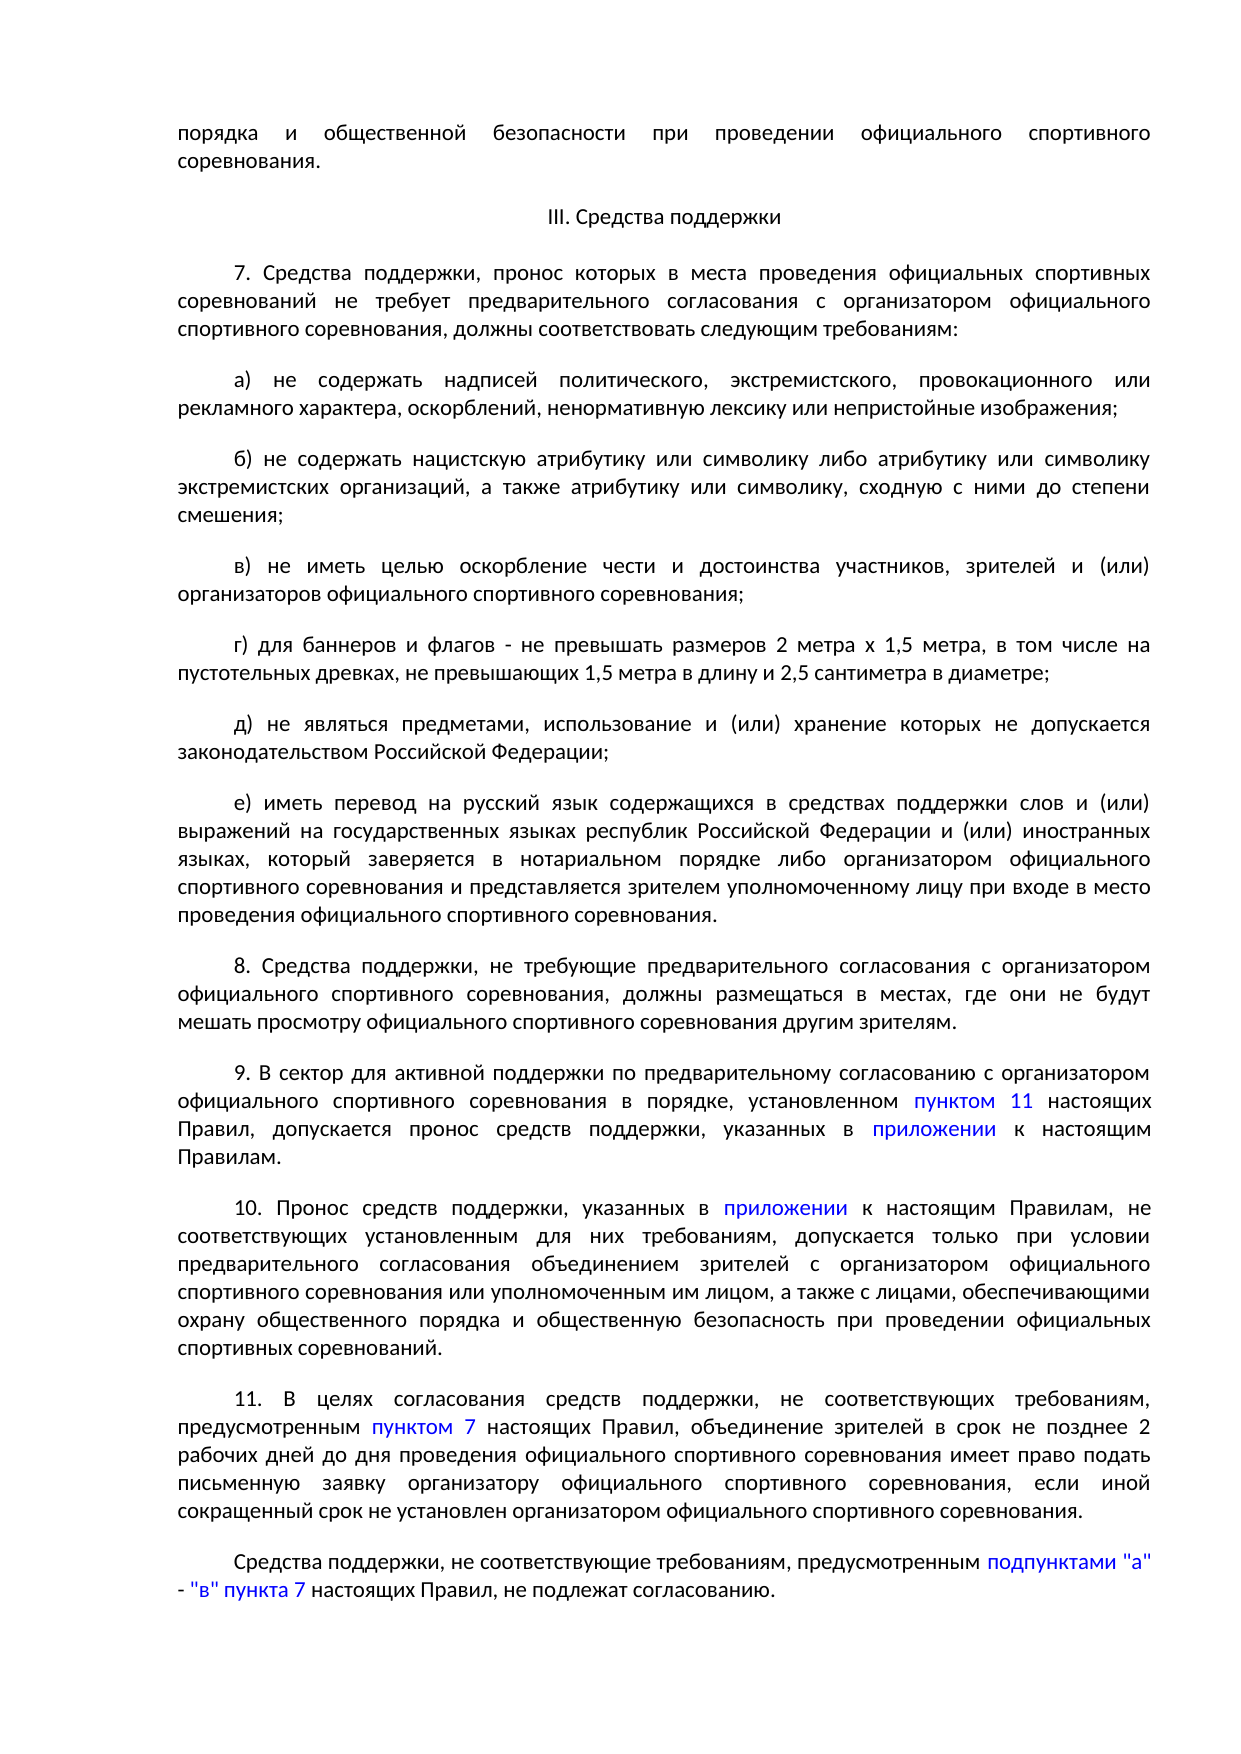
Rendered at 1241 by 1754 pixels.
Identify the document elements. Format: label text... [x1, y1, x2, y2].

text г) для баннеров и флагов - не превышать размеров 2 метра x 1,5 метра, в том числе на пустотельных древках, не превышающих 1,5 метра в длину и 2,5 сантиметра в диаметре; [177, 630, 1152, 686]
text в) не иметь целью оскорбление чести и достоинства участников, зрителей и (или) организаторов официального спортивного соревнования; [177, 551, 1152, 607]
text е) иметь перевод на русский язык содержащихся в средствах поддержки слов и (или) выражений на государственных языках республик Российской Федерации и (или) иностранных языках, который заверяется в нотариальном порядке либо организатором официального спортивного соревнования и представляется зрителем уполномоченному лицу при входе в место проведения официального спортивного соревнования. [177, 788, 1152, 928]
text б) не содержать нацистскую атрибутику или символику либо атрибутику или символику экстремистских организаций, а также атрибутику или символику, сходную с ними до степени смешения; [177, 444, 1152, 528]
text 11. В целях согласования средств поддержки, не соответствующих требованиям, предусмотренным пунктом 7 настоящих Правил, объединение зрителей в срок не позднее 2 рабочих дней до дня проведения официального спортивного соревнования имеет право подать письменную заявку организатору официального спортивного соревнования, если иной сокращенный срок не установлен организатором официального спортивного соревнования. [177, 1384, 1152, 1524]
text 8. Средства поддержки, не требующие предварительного согласования с организатором официального спортивного соревнования, должны размещаться в местах, где они не будут мешать просмотру официального спортивного соревнования другим зрителям. [177, 951, 1152, 1035]
text д) не являться предметами, использование и (или) хранение которых не допускается законодательством Российской Федерации; [177, 709, 1152, 765]
text а) не содержать надписей политического, экстремистского, провокационного или рекламного характера, оскорблений, ненормативную лексику или непристойные изображения; [177, 365, 1152, 421]
text 7. Средства поддержки, пронос которых в места проведения официальных спортивных соревнований не требует предварительного согласования с организатором официального спортивного соревнования, должны соответствовать следующим требованиям: [177, 258, 1152, 342]
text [177, 118, 1152, 174]
text III. Средства поддержки [177, 202, 1152, 230]
text 10. Пронос средств поддержки, указанных в приложении к настоящим Правилам, не соответствующих установленным для них требованиям, допускается только при условии предварительного согласования объединением зрителей с организатором официального спортивного соревнования или уполномоченным им лицом, а также с лицами, обеспечивающими охрану общественного порядка и общественную безопасность при проведении официальных спортивных соревнований. [177, 1193, 1152, 1361]
text Средства поддержки, не соответствующие требованиям, предусмотренным подпунктами "а" - "в" пункта 7 настоящих Правил, не подлежат согласованию. [177, 1547, 1152, 1603]
text 9. В сектор для активной поддержки по предварительному согласованию с организатором официального спортивного соревнования в порядке, установленном пунктом 11 настоящих Правил, допускается пронос средств поддержки, указанных в приложении к настоящим Правилам. [177, 1058, 1152, 1170]
